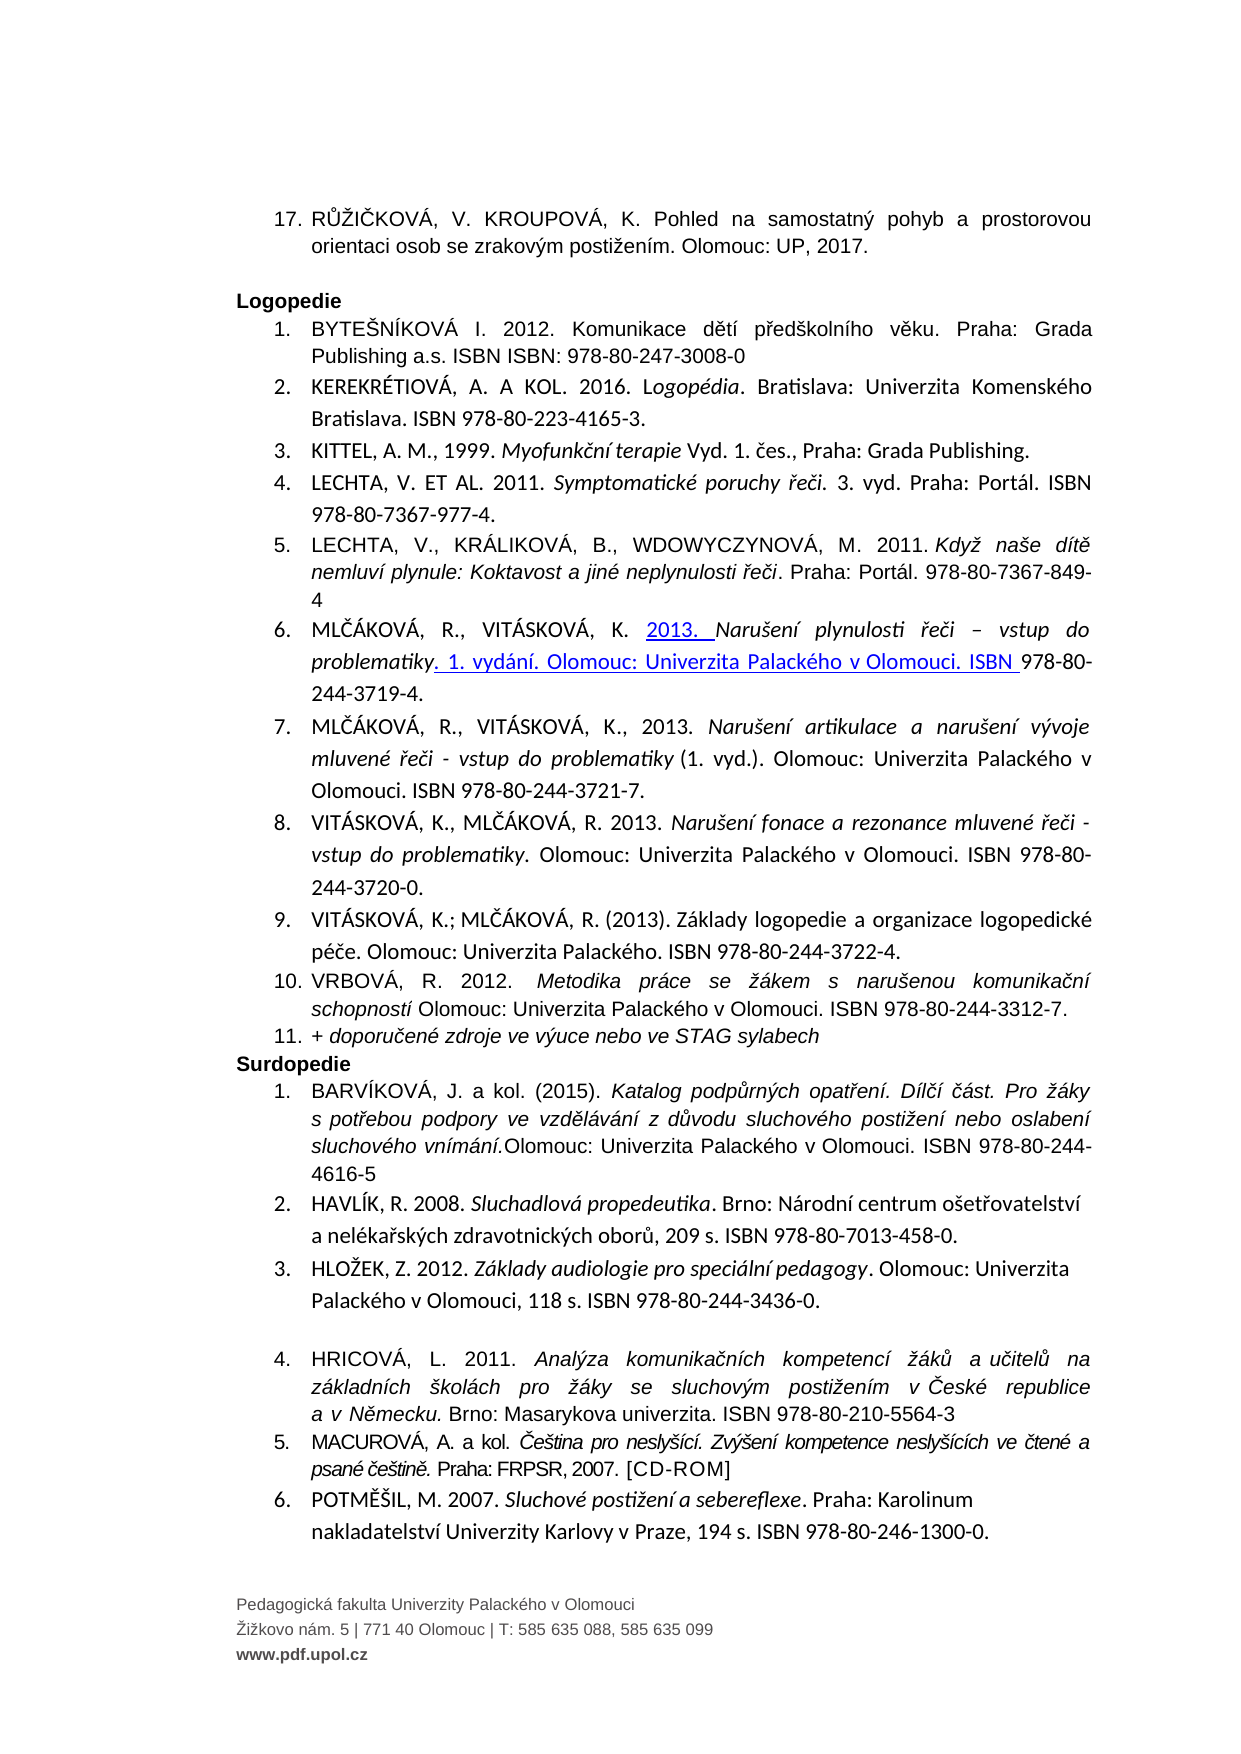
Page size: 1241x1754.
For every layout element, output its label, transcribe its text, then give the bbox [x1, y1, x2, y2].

list MACUROVÁ, A. a kol. Čeština pro neslyšící. Zvýšení kompetence neslyšících ve čtené a psané češtině. Praha: FRPSR, 2007. [CD-ROM] [274, 1430, 1092, 1481]
list HLOŽEK, Z. 2012. Základy audiologie pro speciální pedagogy. Olomouc: Univerzita Palackého v Olomouci, 118 s. ISBN 978-80-244-3436-0. [274, 1254, 1092, 1314]
list RŮŽIČKOVÁ, V. KROUPOVÁ, K. Pohled na samostatný pohyb a prostorovou orientaci osob se zrakovým postižením. Olomouc: UP, 2017. [274, 207, 1092, 258]
list VITÁSKOVÁ, K., MLČÁKOVÁ, R. 2013. Narušení fonace a rezonance mluvené řeči - vstup do problematiky. Olomouc: Univerzita Palackého v Olomouci. ISBN 978-80-244-3720-0. [274, 808, 1092, 901]
list Vrbová, R. 2012. Metodika práce se žákem s narušenou komunikační schopností Olomouc: Univerzita Palackého v Olomouci. ISBN 978-80-244-3312-7. [274, 969, 1092, 1021]
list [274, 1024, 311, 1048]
list LECHTA, V. et al. 2011. Symptomatické poruchy řeči. 3. vyd. Praha: Portál. ISBN 978-80-7367-977-4. [274, 468, 1092, 528]
list Kittel, A. M., 1999. Myofunkční terapie Vyd. 1. čes., Praha: Grada Publishing. [274, 436, 1092, 464]
list Lechta, V., Králiková, B., Wdowyczynová, M. 2011. Když naše dítě nemluví plynule: Koktavost a jiné neplynulosti řeči. Praha: Portál. 978-80-7367-849-4 [274, 533, 1092, 612]
text Logopedie [236, 289, 1092, 313]
list Bytešníková I. 2012. Komunikace dětí předškolního věku. Praha: Grada Publishing a.s. ISBN ISBN: 978-80-247-3008-0 [274, 317, 1092, 368]
list Mlčáková, R., Vitásková, K., 2013. Narušení artikulace a narušení vývoje mluvené řeči - vstup do problematiky (1. vyd.). Olomouc: Univerzita Palackého v Olomouci. ISBN 978-80-244-3721-7. [274, 712, 1092, 804]
text Surdopedie [236, 1052, 1092, 1076]
list HRICOVÁ, L. 2011. Analýza komunikačních kompetencí žáků a učitelů na základních školách pro žáky se sluchovým postižením v České republice a v Německu. Brno: Masarykova univerzita. ISBN 978-80-210-5564-3 [274, 1347, 1092, 1426]
list POTMĚŠIL, M. 2007. Sluchové postižení a sebereflexe. Praha: Karolinum nakladatelství Univerzity Karlovy v Praze, 194 s. ISBN 978-80-246-1300-0. [274, 1485, 1092, 1545]
list BARVÍKOVÁ, J. a kol. (2015). Katalog podpůrných opatření. Dílčí část. Pro žáky s potřebou podpory ve vzdělávání z důvodu sluchového postižení nebo oslabení sluchového vnímání.Olomouc: Univerzita Palackého v Olomouci. ISBN 978-80-244-4616-5 [274, 1079, 1092, 1186]
list VITÁSKOVÁ, K.; MLČÁKOVÁ, R. (2013). Základy logopedie a organizace logopedické péče. Olomouc: Univerzita Palackého. ISBN 978-80-244-3722-4. [274, 905, 1092, 965]
list HAVLÍK, R. 2008. Sluchadlová propedeutika. Brno: Národní centrum ošetřovatelství a nelékařských zdravotnických oborů, 209 s. ISBN 978-80-7013-458-0. [274, 1189, 1092, 1249]
list MLČÁKOVÁ, R., VITÁSKOVÁ, K. 2013. Narušení plynulosti řeči – vstup do problematiky. 1. vydání. Olomouc: Univerzita Palackého v Olomouci. ISBN 978-80-244-3719-4. [274, 615, 1092, 708]
list Kerekrétiová, A. a kol. 2016. Logopédia. Bratislava: Univerzita Komenského Bratislava. ISBN 978-80-223-4165-3. [274, 372, 1092, 432]
